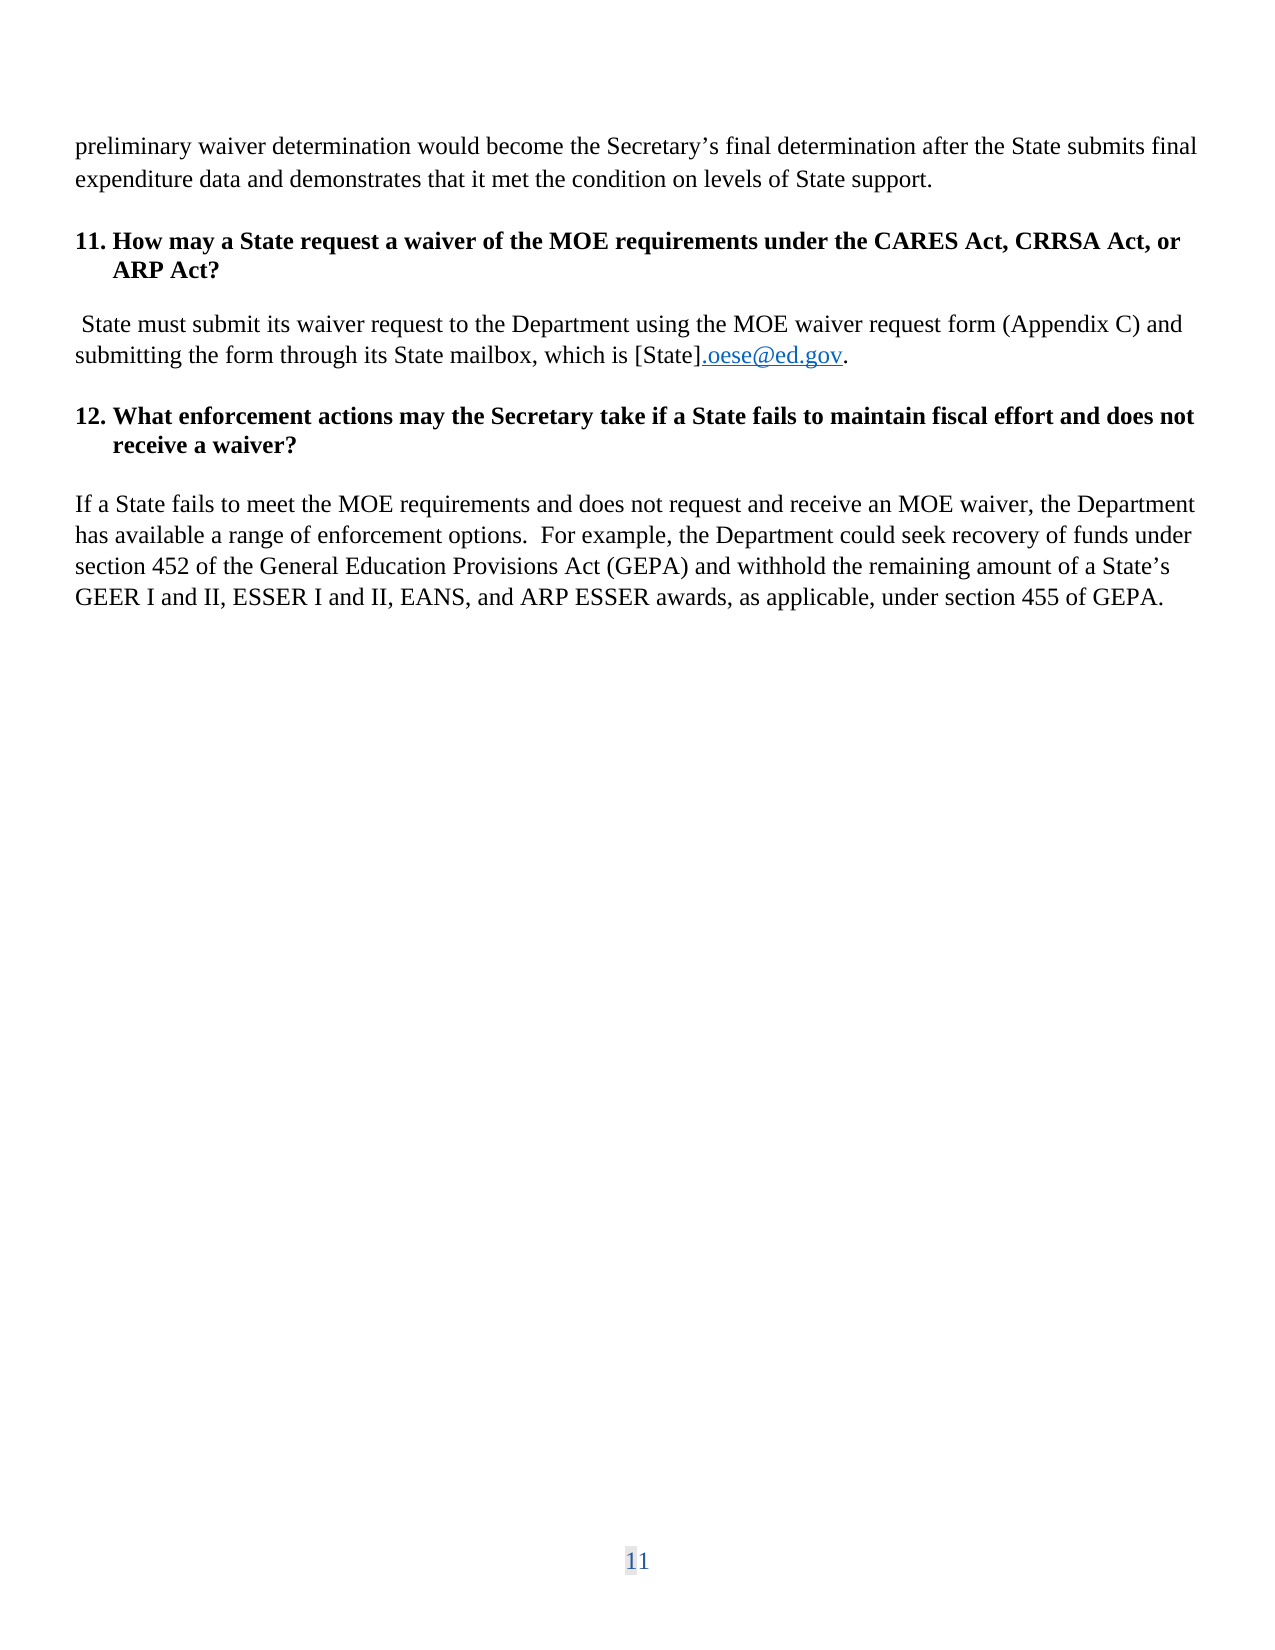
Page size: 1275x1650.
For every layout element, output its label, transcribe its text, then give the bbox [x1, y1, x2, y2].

subtitle What enforcement actions may the Secretary take if a State fails to maintain fiscal effort and does not receive a waiver? [75, 401, 1200, 458]
text State must submit its waiver request to the Department using the MOE waiver request form (Appendix C) and submitting the form through its State mailbox, which is [State].oese@ed.gov. [75, 309, 1200, 368]
text If a State fails to meet the MOE requirements and does not request and receive an MOE waiver, the Department has available a range of enforcement options. For example, the Department could seek recovery of funds under section 452 of the General Education Provisions Act (GEPA) and withhold the remaining amount of a State’s GEER I and II, ESSER I and II, EANS, and ARP ESSER awards, as applicable, under section 455 of GEPA. [75, 489, 1200, 611]
subtitle How may a State request a waiver of the MOE requirements under the CARES Act, CRRSA Act, or ARP Act? [75, 226, 1200, 284]
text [75, 131, 1200, 193]
